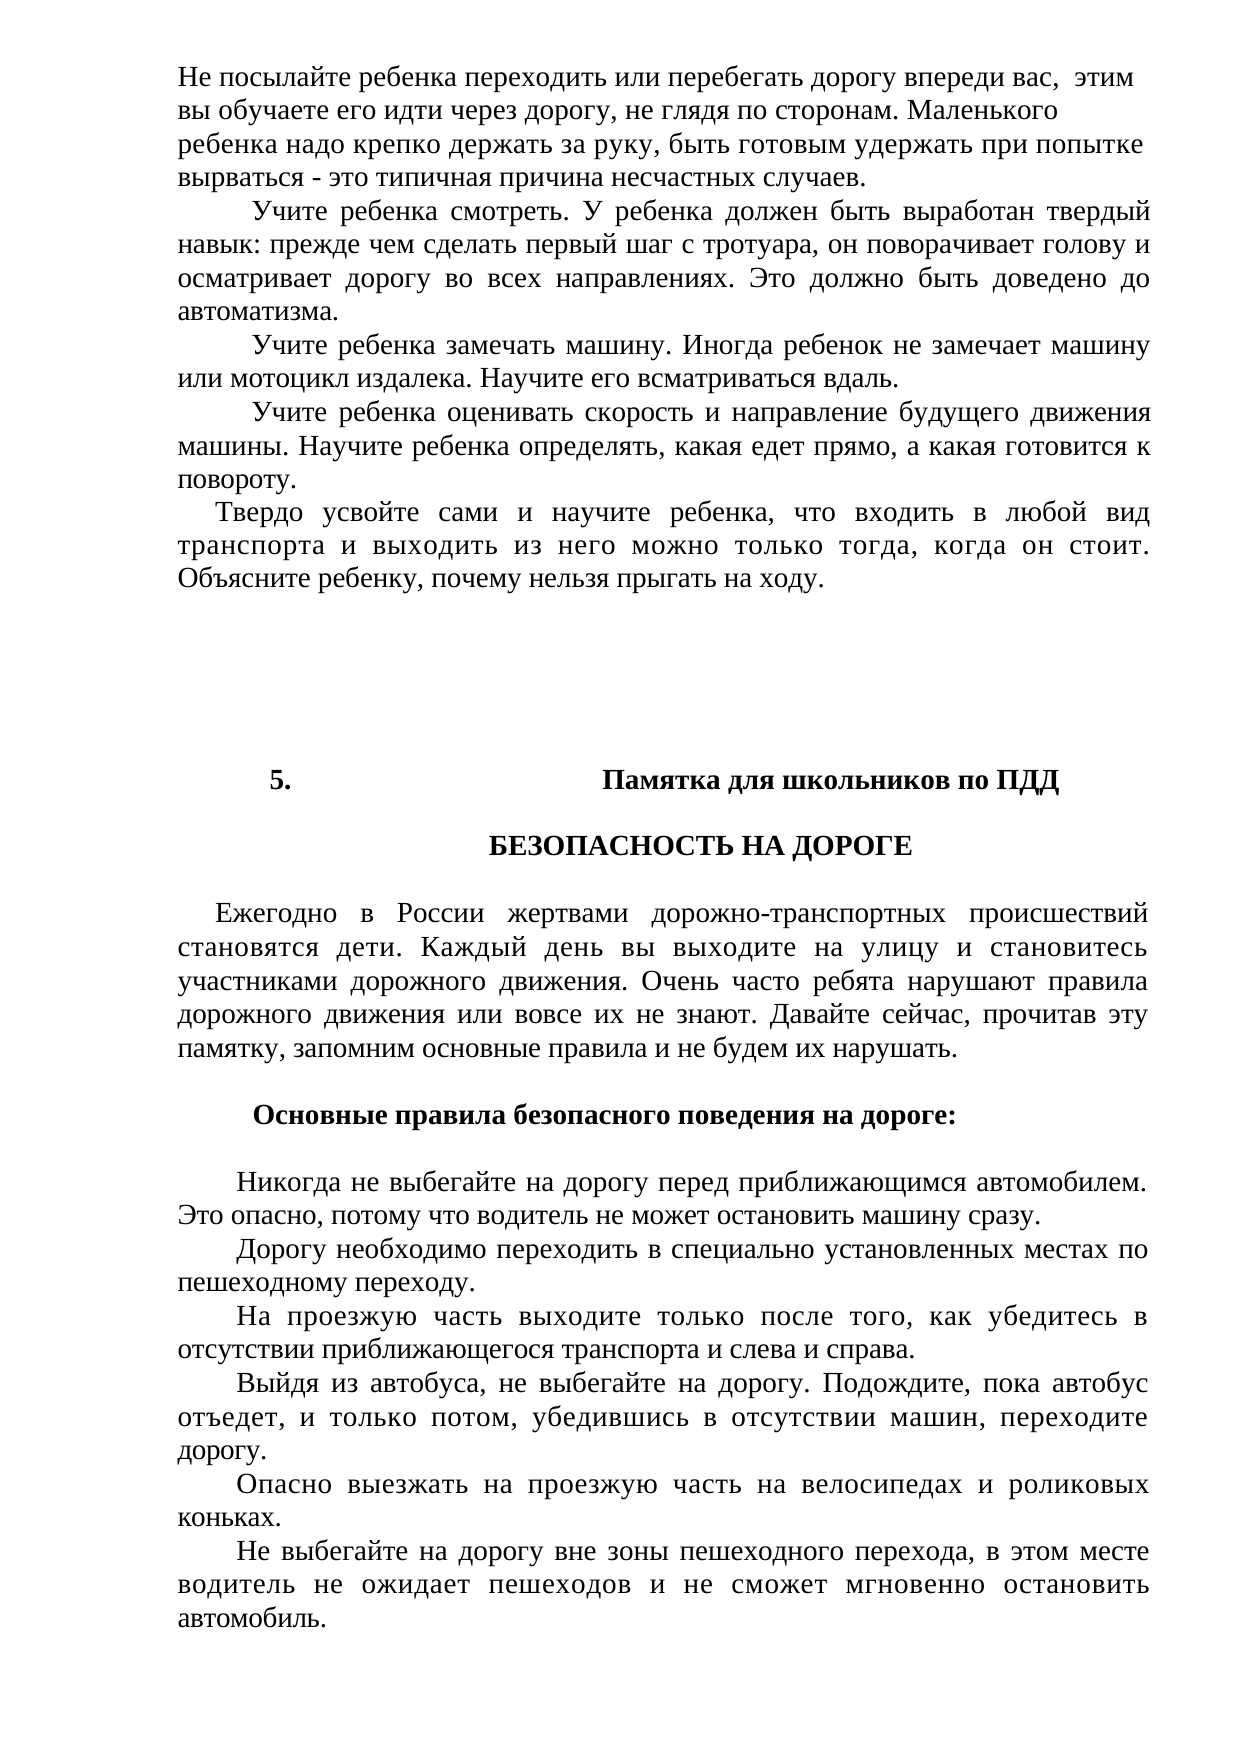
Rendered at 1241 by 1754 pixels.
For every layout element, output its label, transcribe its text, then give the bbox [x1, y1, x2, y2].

list Дорогу необходимо переходить в специально установленных местах по пешеходному переходу. [177, 1232, 1149, 1299]
list Не выбегайте на дорогу вне зоны пешеходного перехода, в этом месте водитель не ожидает пешеходов и не сможет мгновенно остановить автомобиль. [177, 1533, 1151, 1634]
list Памятка для школьников по ПДД [177, 762, 1152, 796]
list На проезжую часть выходите только после того, как убедитесь в отсутствии приближающегося транспорта и слева и справа. [177, 1299, 1150, 1366]
text Учите ребенка оценивать скорость и направление будущего движения машины. Научите ребенка определять, какая едет прямо, а какая готовится к повороту. [177, 394, 1152, 495]
list Основные правила безопасного поведения на дороге: [252, 1097, 1149, 1131]
text Учите ребенка смотреть. У ребенка должен быть выработан твердый навык: прежде чем сделать первый шаг с тротуара, он поворачивает голову и осматривает дорогу во всех направлениях. Это должно быть доведено до автоматизма. [177, 193, 1151, 327]
list Выйдя из автобуса, не выбегайте на дорогу. Подождите, пока автобус отъедет, и только потом, убедившись в отсутствии машин, переходите дорогу. [177, 1366, 1150, 1466]
list БЕЗОПАСНОСТЬ НА ДОРОГЕ [252, 829, 1149, 863]
text Не посылайте ребенка переходить или перебегать дорогу впереди вас, этим вы обучаете его идти через дорогу, не глядя по сторонам. Маленького ребенка надо крепко держать за руку, быть готовым удержать при попытке вырваться - это типичная причина несчастных случаев. [177, 59, 1152, 193]
text Ежегодно в России жертвами дорожно-транспортных происшествий становятся дети. Каждый день вы выходите на улицу и становитесь участниками дорожного движения. Очень часто ребята нарушают правила дорожного движения или вовсе их не знают. Давайте сейчас, прочитав эту памятку, запомним основные правила и не будем их нарушать. [177, 896, 1149, 1064]
list Опасно выезжать на проезжую часть на велосипедах и роликовых коньках. [177, 1466, 1151, 1533]
text Учите ребенка замечать машину. Иногда ребенок не замечает машину или мотоцикл издалека. Научите его всматриваться вдаль. [177, 327, 1151, 394]
text Твердо усвойте сами и научите ребенка, что входить в любой вид транспорта и выходить из него можно только тогда, когда он стоит. Объясните ребенку, почему нельзя прыгать на ходу. [177, 495, 1152, 594]
list Никогда не выбегайте на дорогу перед приближающимся автомобилем. Это опасно, потому что водитель не может остановить машину сразу. [177, 1164, 1148, 1232]
